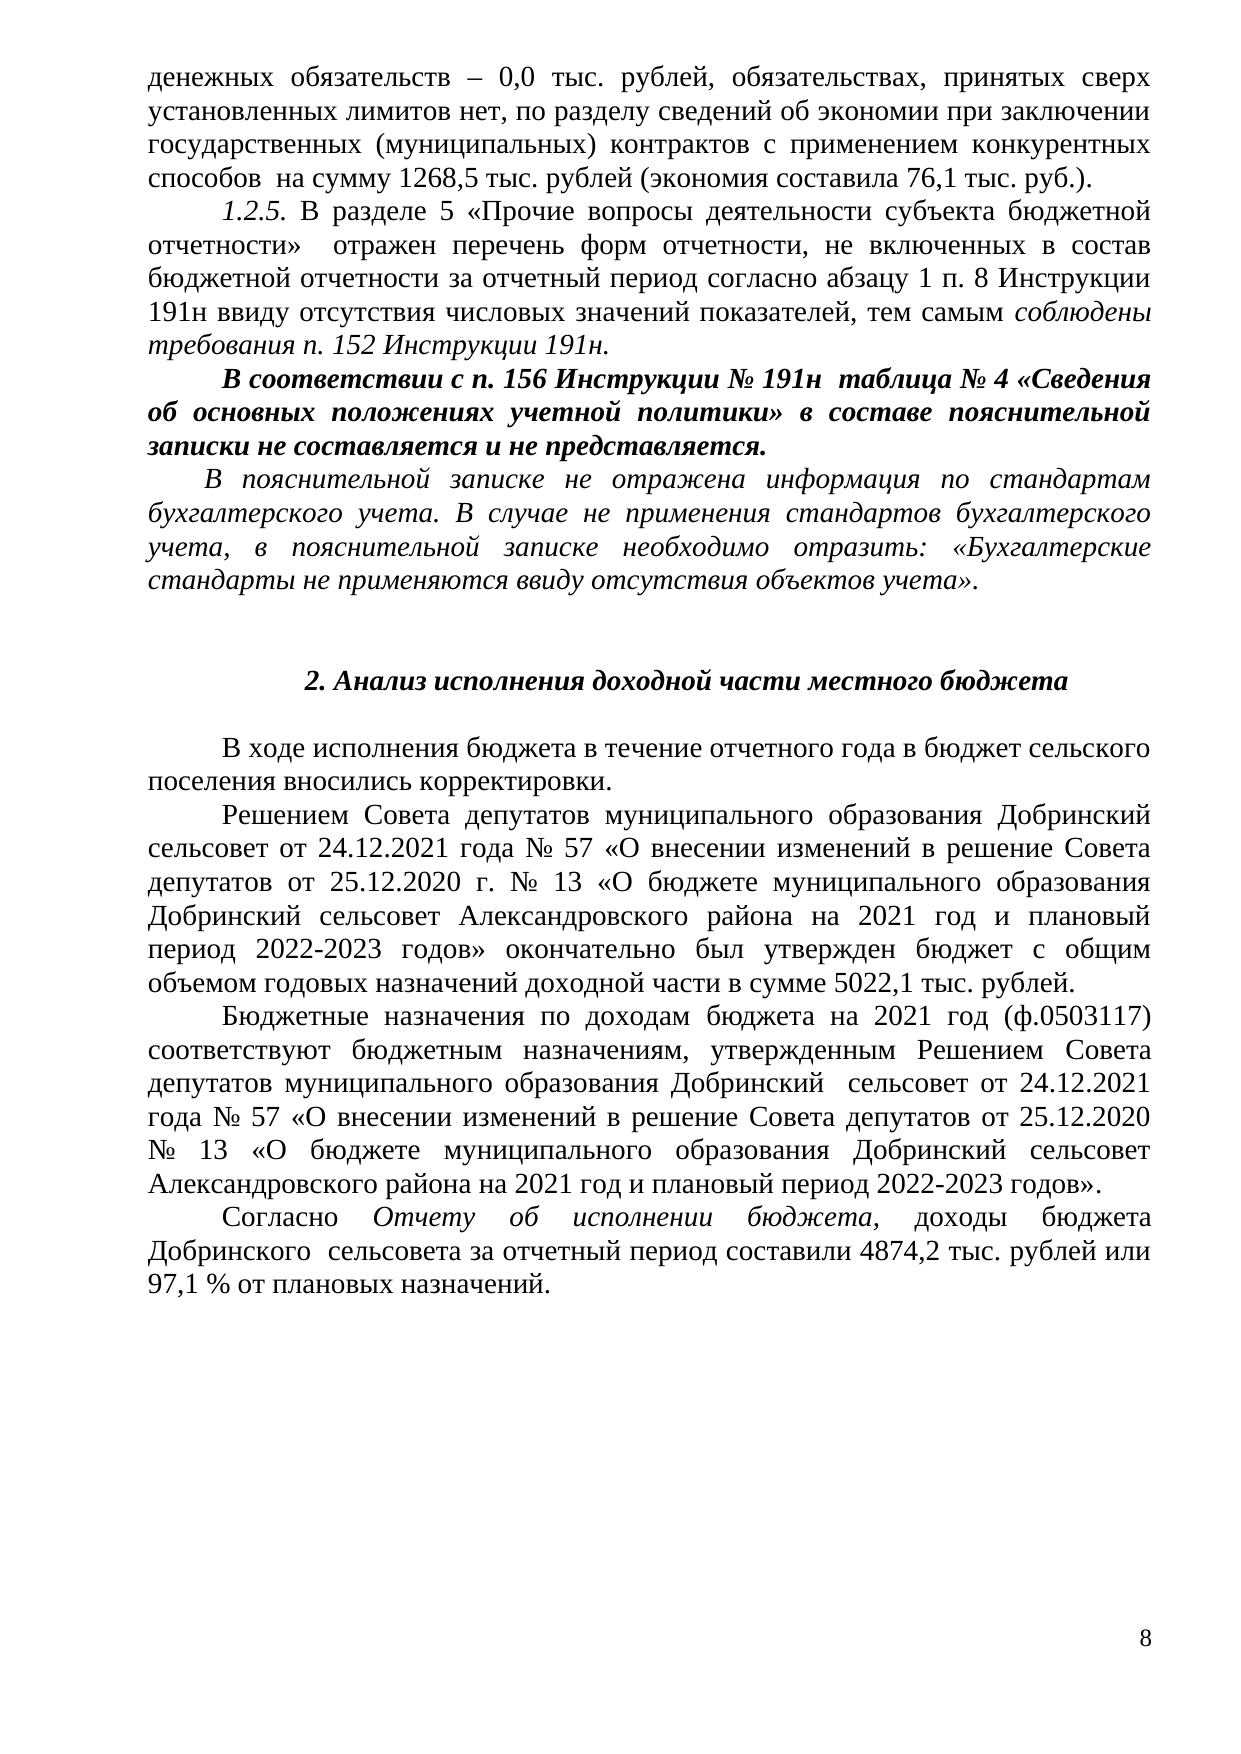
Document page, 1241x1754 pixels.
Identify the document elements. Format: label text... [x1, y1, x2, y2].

text В ходе исполнения бюджета в течение отчетного года в бюджет сельского поселения вносились корректировки. [148, 730, 1152, 797]
text В соответствии с п. 156 Инструкции № 191н таблица № 4 «Сведения об основных положениях учетной политики» в составе пояснительной записки не составляется и не представляется. [148, 361, 1152, 462]
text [148, 59, 1152, 193]
text В пояснительной записке не отражена информация по стандартам бухгалтерского учета. В случае не применения стандартов бухгалтерского учета, в пояснительной записке необходимо отразить: «Бухгалтерские стандарты не применяются ввиду отсутствия объектов учета». [148, 462, 1152, 596]
text Бюджетные назначения по доходам бюджета на 2021 год (ф.0503117) соответствуют бюджетным назначениям, утвержденным Решением Совета депутатов муниципального образования Добринский сельсовет от 24.12.2021 года № 57 «О внесении изменений в решение Совета депутатов от 25.12.2020 № 13 «О бюджете муниципального образования Добринский сельсовет Александровского района на 2021 год и плановый период 2022-2023 годов». [148, 998, 1152, 1199]
text 2. Анализ исполнения доходной части местного бюджета [148, 663, 1152, 696]
text Решением Совета депутатов муниципального образования Добринский сельсовет от 24.12.2021 года № 57 «О внесении изменений в решение Совета депутатов от 25.12.2020 г. № 13 «О бюджете муниципального образования Добринский сельсовет Александровского района на 2021 год и плановый период 2022-2023 годов» окончательно был утвержден бюджет с общим объемом годовых назначений доходной части в сумме 5022,1 тыс. рублей. [148, 797, 1152, 998]
text 1.2.5. В разделе 5 «Прочие вопросы деятельности субъекта бюджетной отчетности» отражен перечень форм отчетности, не включенных в состав бюджетной отчетности за отчетный период согласно абзацу 1 п. 8 Инструкции 191н ввиду отсутствия числовых значений показателей, тем самым соблюдены требования п. 152 Инструкции 191н. [148, 193, 1152, 361]
text Согласно Отчету об исполнении бюджета, доходы бюджета Добринского сельсовета за отчетный период составили 4874,2 тыс. рублей или 97,1 % от плановых назначений. [148, 1199, 1152, 1300]
